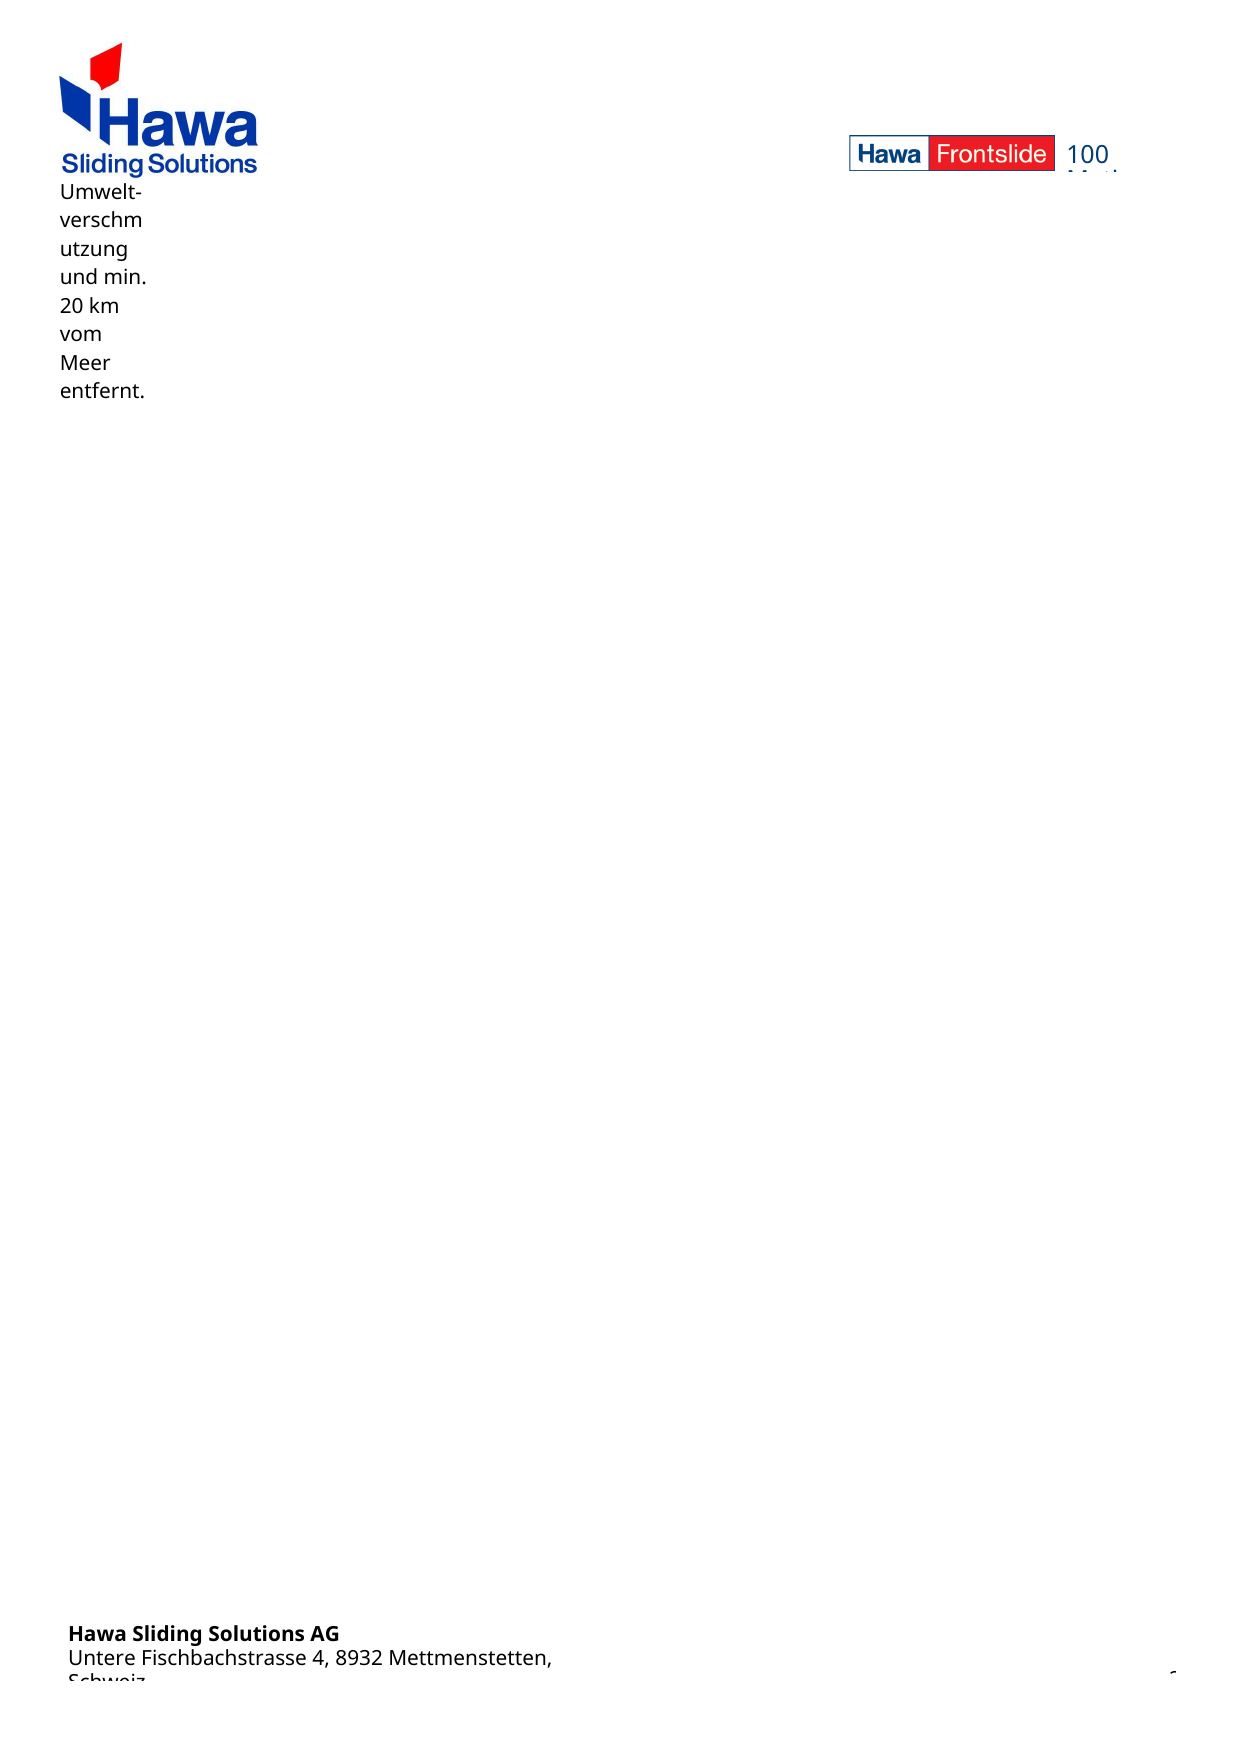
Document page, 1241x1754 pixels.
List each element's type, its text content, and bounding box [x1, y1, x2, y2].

text Aussenbereich mit ländlichen Binnenlandklima, ohne speziell hohe Belastung durch Umwelt- verschmutzung und min. 20 km vom Meer entfernt. [59, 177, 148, 404]
picture [58, 41, 259, 179]
picture [849, 135, 1055, 171]
